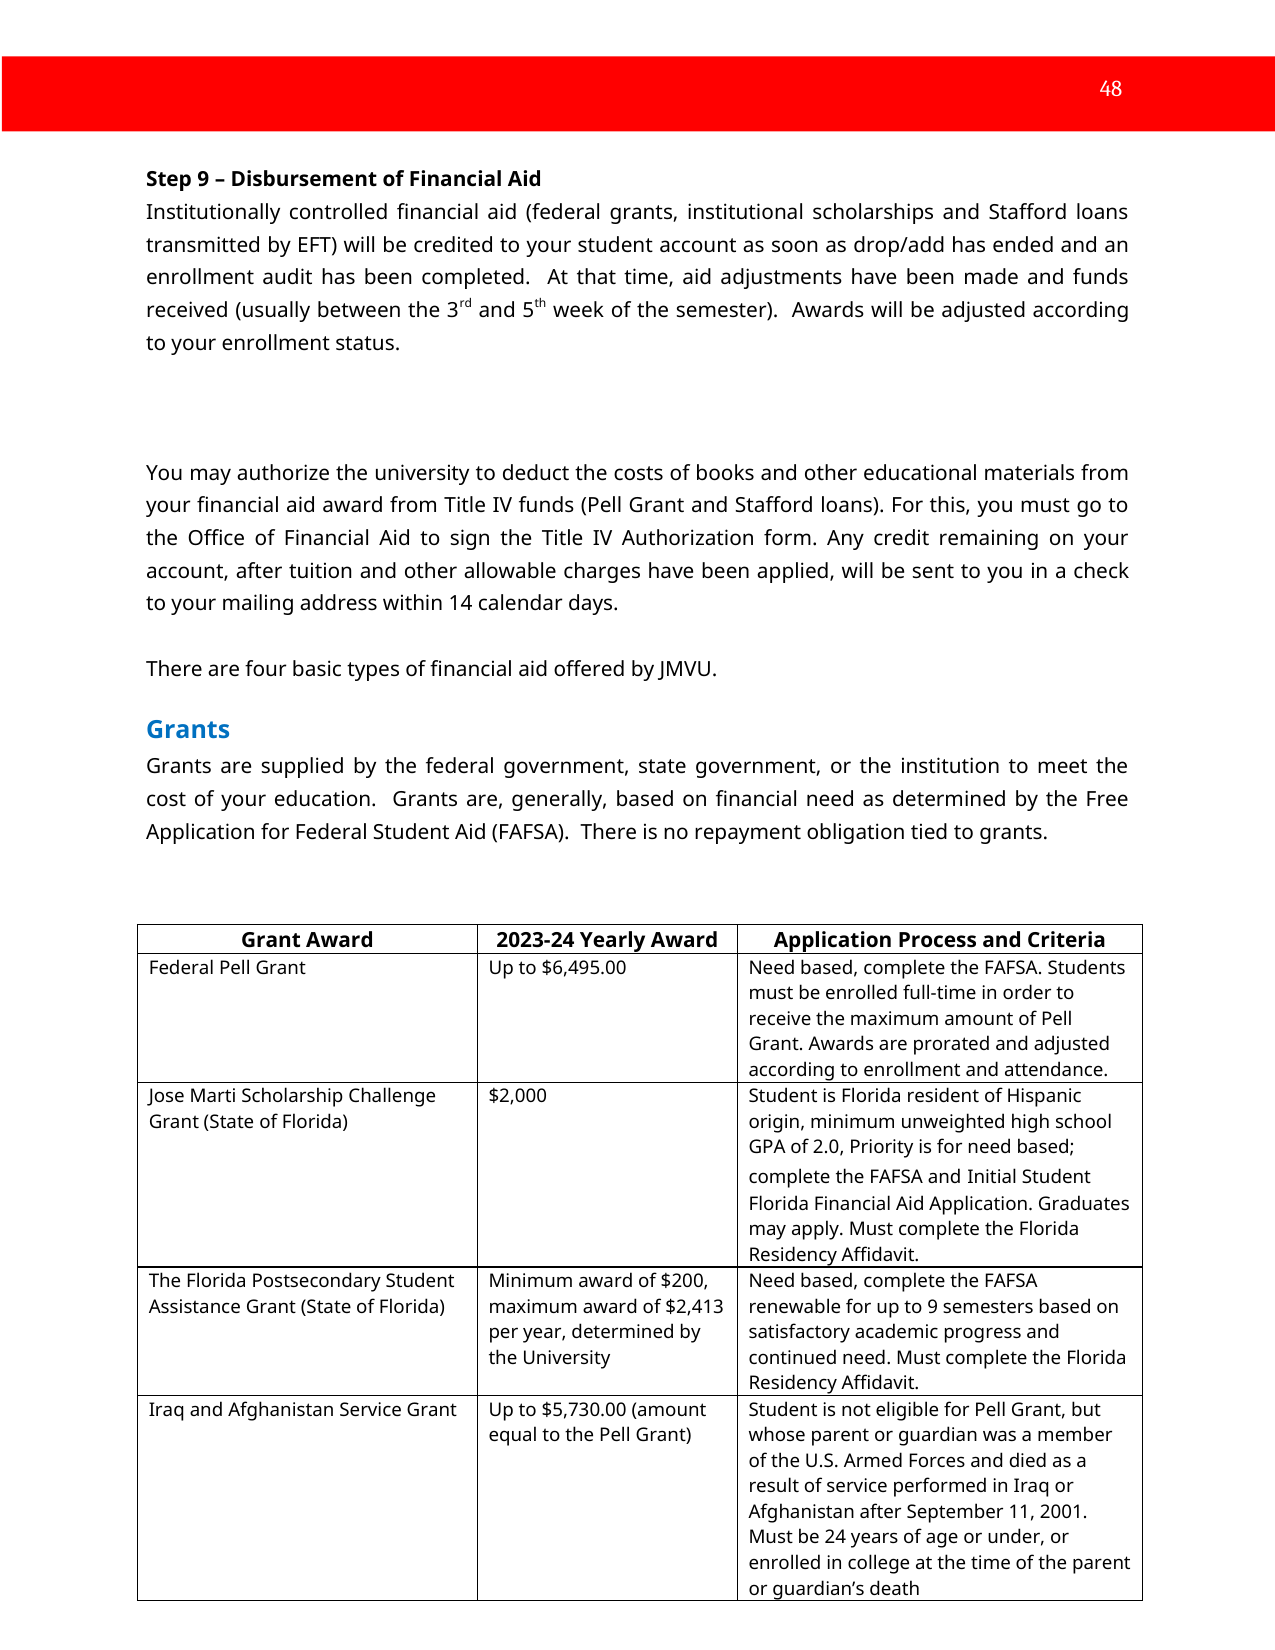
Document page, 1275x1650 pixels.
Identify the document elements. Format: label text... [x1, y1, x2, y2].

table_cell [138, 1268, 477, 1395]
text Grants are supplied by the federal government, state government, or the institution to meet the cost of your education. Grants are, generally, based on financial need as determined by the Free Application for Federal Student Aid (FAFSA). There is no repayment obligation tied to grants. [146, 752, 1130, 845]
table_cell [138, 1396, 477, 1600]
text Institutionally controlled financial aid (federal grants, institutional scholarships and Stafford loans transmitted by EFT) will be credited to your student account as soon as drop/add has ended and an enrollment audit has been completed. At that time, aid adjustments have been made and funds received (usually between the 3rd and 5th week of the semester). Awards will be adjusted according to your enrollment status. [146, 197, 1130, 356]
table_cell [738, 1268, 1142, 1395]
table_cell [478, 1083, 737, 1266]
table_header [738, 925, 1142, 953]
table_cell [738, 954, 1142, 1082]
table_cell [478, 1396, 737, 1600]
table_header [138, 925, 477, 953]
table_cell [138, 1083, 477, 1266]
subtitle Grants [146, 711, 1130, 745]
text You may authorize the university to deduct the costs of books and other educational materials from your financial aid award from Title IV funds (Pell Grant and Stafford loans). For this, you must go to the Office of Financial Aid to sign the Title IV Authorization form. Any credit remaining on your account, after tuition and other allowable charges have been applied, will be sent to you in a check to your mailing address within 14 calendar days. [146, 458, 1130, 617]
text There are four basic types of financial aid offered by JMVU. [146, 654, 1130, 682]
text Step 9 – Disbursement of Financial Aid [146, 164, 1130, 193]
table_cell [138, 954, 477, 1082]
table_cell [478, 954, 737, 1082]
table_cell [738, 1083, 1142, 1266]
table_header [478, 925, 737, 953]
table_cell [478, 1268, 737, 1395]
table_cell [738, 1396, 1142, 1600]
